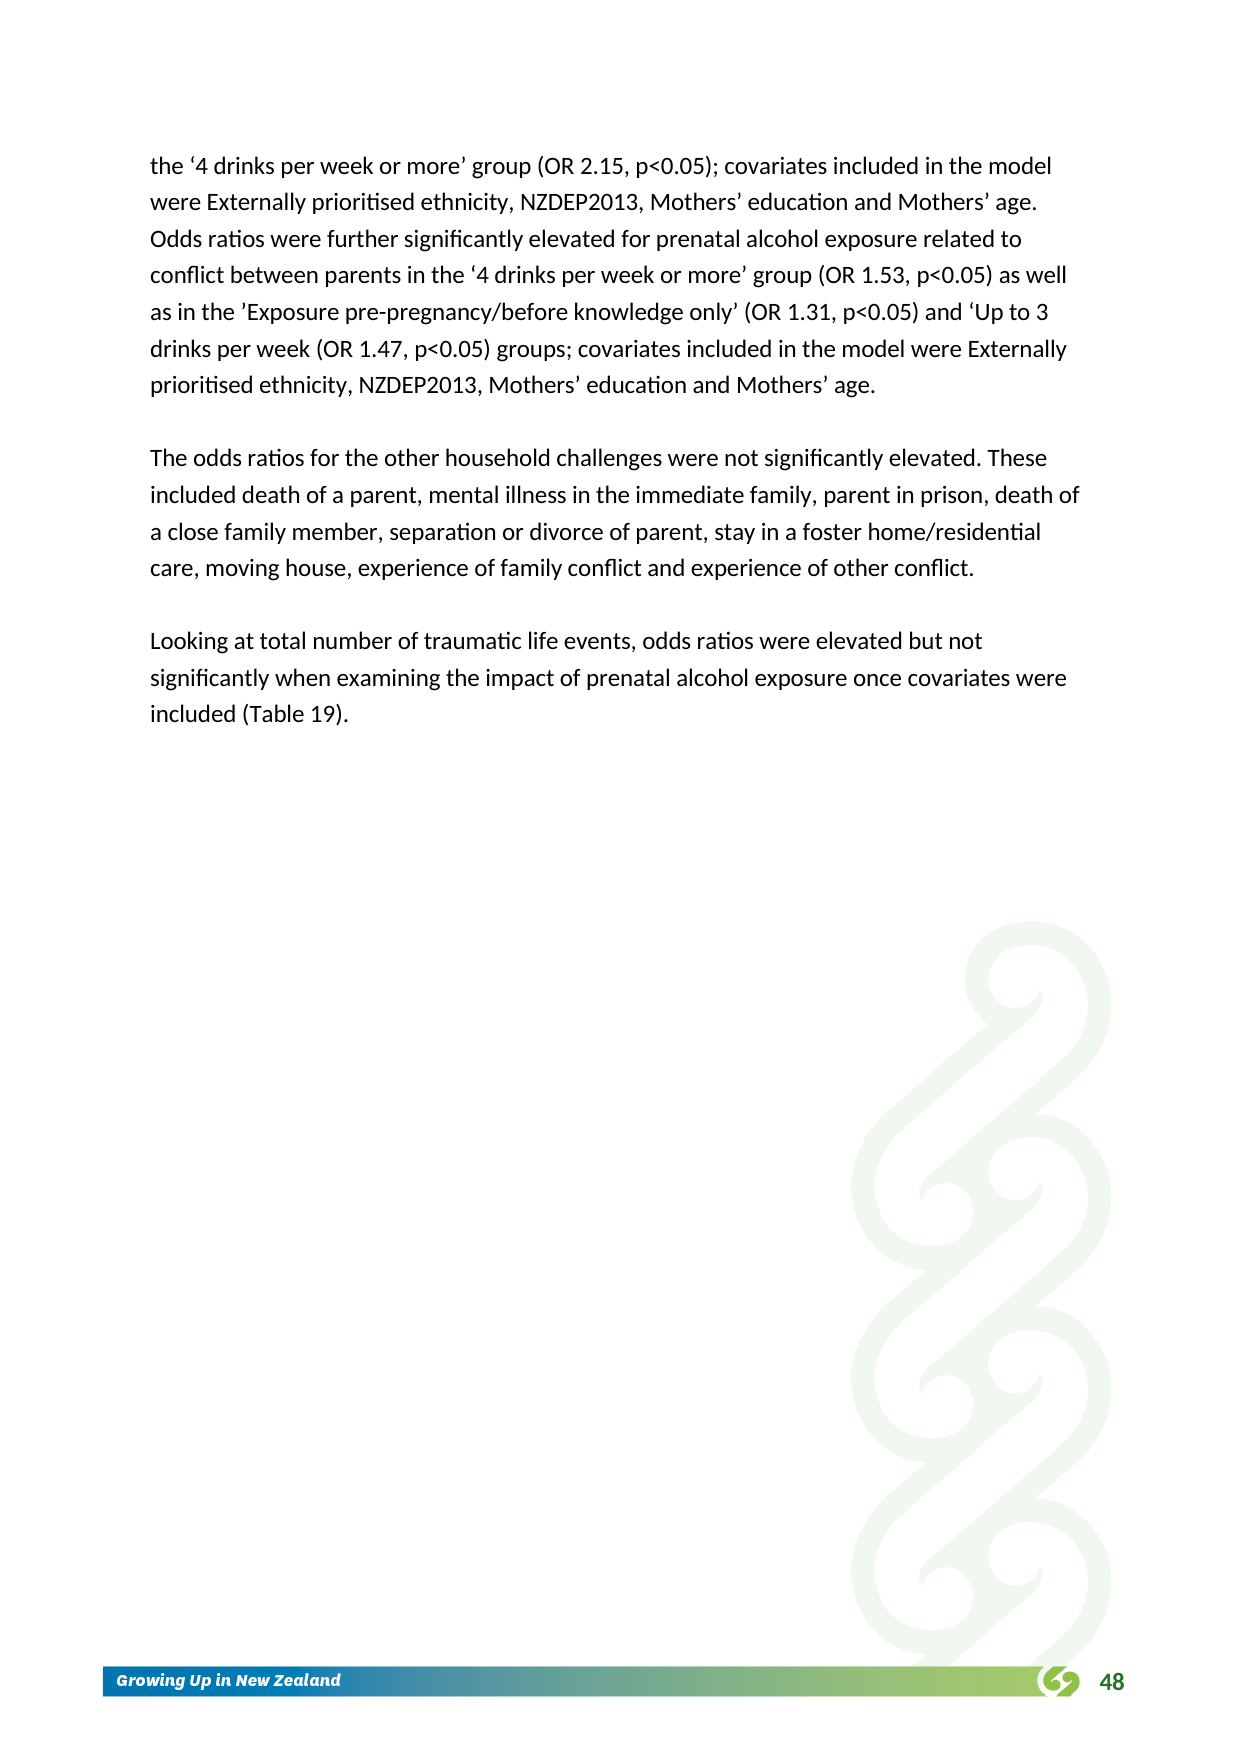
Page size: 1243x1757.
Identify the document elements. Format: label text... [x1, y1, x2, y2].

picture [0, 0, 1124, 1757]
text Looking at total number of traumatic life events, odds ratios were elevated but not significantly when examining the impact of prenatal alcohol exposure once covariates were included (Table 19). [150, 625, 1093, 729]
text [150, 150, 1093, 400]
text The odds ratios for the other household challenges were not significantly elevated. These included death of a parent, mental illness in the immediate family, parent in prison, death of a close family member, separation or divorce of parent, stay in a foster home/residential care, moving house, experience of family conflict and experience of other conflict. [150, 442, 1093, 583]
